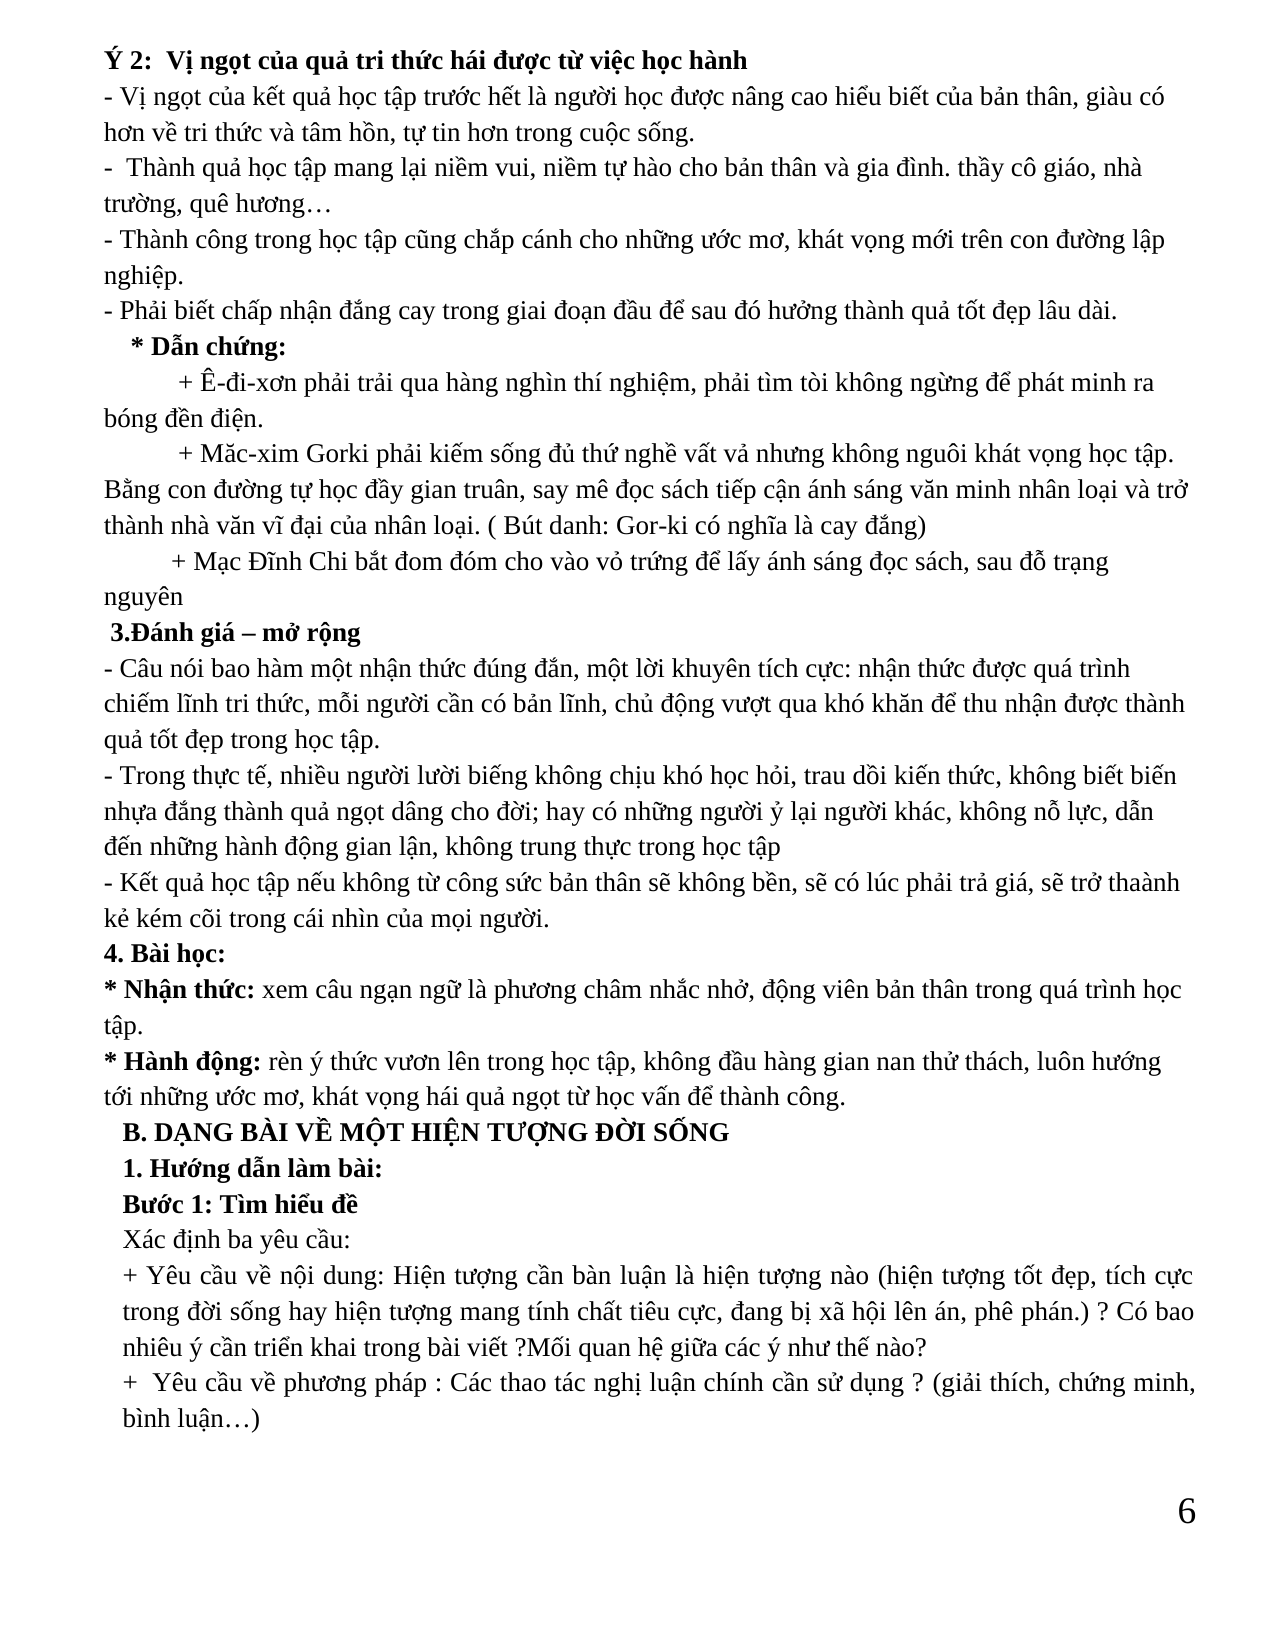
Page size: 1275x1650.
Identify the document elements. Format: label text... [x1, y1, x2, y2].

text * Dẫn chứng: [103, 330, 1196, 361]
text Xác định ba yêu cầu: [122, 1223, 1196, 1254]
text - Phải biết chấp nhận đắng cay trong giai đoạn đầu để sau đó hưởng thành quả tốt đẹp lâu dài. [103, 294, 1196, 326]
text Ý 2: Vị ngọt của quả tri thức hái được từ việc học hành [103, 44, 1196, 76]
text - Trong thực tế, nhiều người lười biếng không chịu khó học hỏi, trau dồi kiến thức, không biết biến nhựa đắng thành quả ngọt dâng cho đời; hay có những người ỷ lại người khác, không nỗ lực, dẫn đến những hành động gian lận, không trung thực trong học tập [103, 759, 1196, 862]
text 1. Hướng dẫn làm bài: [122, 1152, 1196, 1183]
text + Yêu cầu về nội dung: Hiện tượng cần bàn luận là hiện tượng nào (hiện tượng tốt đẹp, tích cực trong đời sống hay hiện tượng mang tính chất tiêu cực, đang bị xã hội lên án, phê phán.) ? Có bao nhiêu ý cần triển khai trong bài viết ?Mối quan hệ giữa các ý như thế nào? [122, 1259, 1196, 1362]
text - Thành quả học tập mang lại niềm vui, niềm tự hào cho bản thân và gia đình. thầy cô giáo, nhà trường, quê hương… [103, 152, 1196, 218]
text - Vị ngọt của kết quả học tập trước hết là người học được nâng cao hiểu biết của bản thân, giàu có hơn về tri thức và tâm hồn, tự tin hơn trong cuộc sống. [103, 80, 1196, 147]
text 4. Bài học: [103, 938, 1196, 969]
text * Nhận thức: xem câu ngạn ngữ là phương châm nhắc nhở, động viên bản thân trong quá trình học tập. [103, 973, 1196, 1040]
text B. DẠNG BÀI VỀ MỘT HIỆN TƯỢNG ĐỜI SỐNG [122, 1116, 1196, 1147]
text - Câu nói bao hàm một nhận thức đúng đắn, một lời khuyên tích cực: nhận thức được quá trình chiếm lĩnh tri thức, mỗi người cần có bản lĩnh, chủ động vượt qua khó khăn để thu nhận được thành quả tốt đẹp trong học tập. [103, 652, 1196, 754]
text Bước 1: Tìm hiểu đề [122, 1188, 1196, 1219]
text - Kết quả học tập nếu không từ công sức bản thân sẽ không bền, sẽ có lúc phải trả giá, sẽ trở thaành kẻ kém cõi trong cái nhìn của mọi người. [103, 866, 1196, 933]
text * Hành động: rèn ý thức vươn lên trong học tập, không đầu hàng gian nan thử thách, luôn hướng tới những ước mơ, khát vọng hái quả ngọt từ học vấn để thành công. [103, 1045, 1196, 1112]
text 3.Đánh giá – mở rộng [103, 616, 1196, 647]
text + Yêu cầu về phương pháp : Các thao tác nghị luận chính cần sử dụng ? (giải thích, chứng minh, bình luận…) [122, 1366, 1196, 1433]
text + Măc-xim Gorki phải kiếm sống đủ thứ nghề vất vả nhưng không nguôi khát vọng học tập. Bằng con đường tự học đầy gian truân, say mê đọc sách tiếp cận ánh sáng văn minh nhân loại và trở thành nhà văn vĩ đại của nhân loại. ( Bút danh: Gor-ki có nghĩa là cay đắng) [103, 437, 1196, 540]
text + Mạc Đĩnh Chi bắt đom đóm cho vào vỏ trứng để lấy ánh sáng đọc sách, sau đỗ trạng nguyên [103, 544, 1196, 611]
text + Ê-đi-xơn phải trải qua hàng nghìn thí nghiệm, phải tìm tòi không ngừng để phát minh ra bóng đền điện. [103, 366, 1196, 433]
text - Thành công trong học tập cũng chắp cánh cho những ước mơ, khát vọng mới trên con đường lập nghiệp. [103, 223, 1196, 290]
